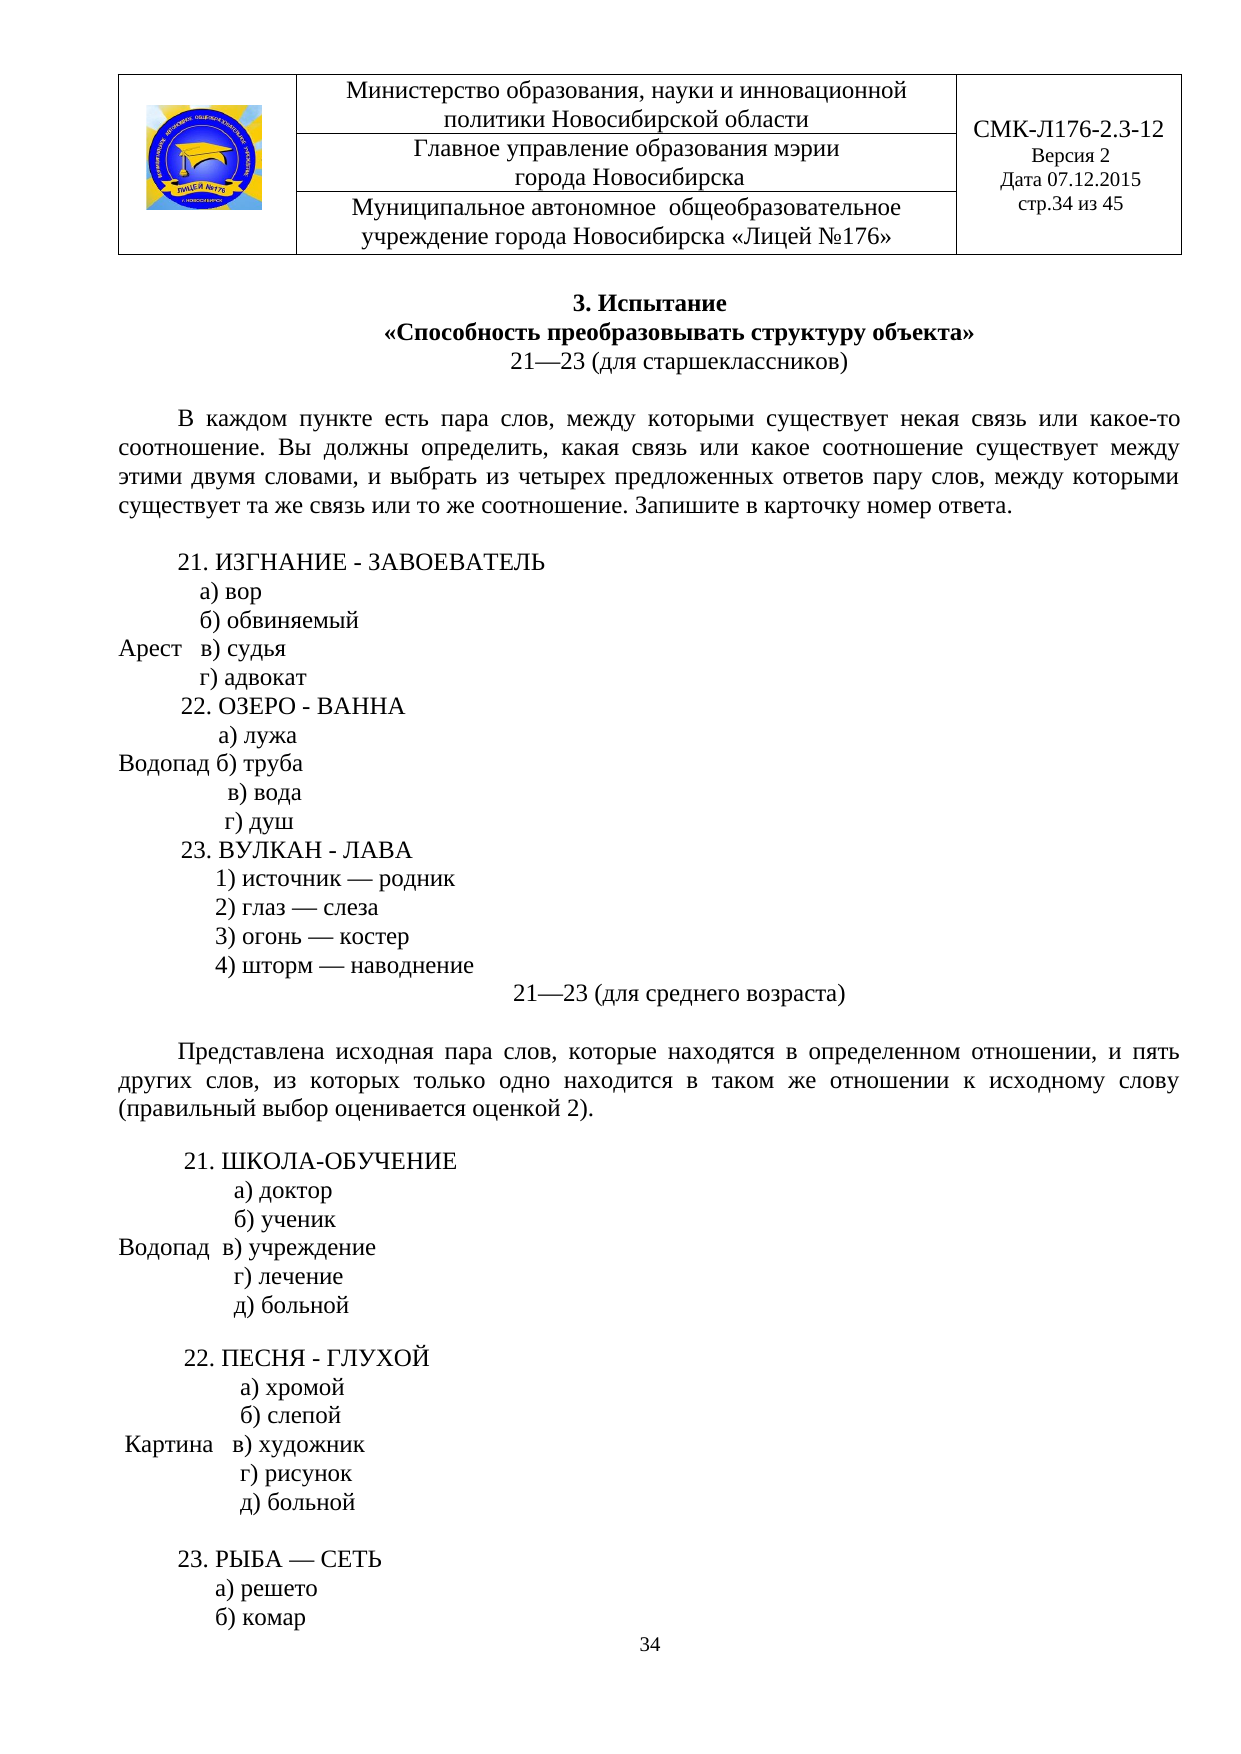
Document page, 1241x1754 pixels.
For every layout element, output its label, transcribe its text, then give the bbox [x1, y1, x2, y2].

picture [146, 105, 157, 209]
text 4) шторм — наводнение [118, 950, 1181, 978]
text б) комар [118, 1602, 1181, 1630]
text Водопад б) труба [118, 748, 1181, 777]
text 3) огонь — костер [118, 921, 1181, 950]
text г) душ [118, 806, 1181, 835]
text Арест в) судья [118, 633, 1181, 662]
text б) ученик [118, 1204, 1181, 1232]
text 22. ОЗЕРО - ВАННА [118, 691, 1181, 720]
text а) лужа [118, 720, 1181, 748]
text д) больной [118, 1487, 1181, 1515]
text а) вор [118, 576, 1181, 605]
text б) обвиняемый [118, 605, 1181, 633]
text В каждом пункте есть пара слов, между которыми существует некая связь или какое-то соотношение. Вы должны определить, какая связь или какое соотношение существует между этими двумя словами, и выбрать из четырех предложенных ответов пару слов, между которыми существует та же связь или то же соотношение. Запишите в карточку номер ответа. [118, 403, 1181, 518]
text Представлена исходная пара слов, которые находятся в определенном отношении, и пять других слов, из которых только одно находится в таком же отношении к исходному слову (правильный выбор оценивается оценкой 2). [118, 1036, 1181, 1122]
text 22. ПЕСНЯ - ГЛУХОЙ [118, 1343, 1181, 1372]
text 2) глаз — слеза [118, 892, 1181, 921]
text г) рисунок [118, 1458, 1181, 1487]
text г) адвокат [118, 662, 1181, 691]
text Картина в) художник [118, 1429, 1181, 1458]
text 23. РЫБА — СЕТЬ [118, 1544, 1181, 1573]
text в) вода [118, 777, 1181, 806]
text 21—23 (для среднего возраста) [118, 978, 1181, 1007]
text а) решето [118, 1573, 1181, 1602]
text а) доктор [118, 1175, 1181, 1204]
text Водопад в) учреждение [118, 1232, 1181, 1261]
text «Способность преобразовывать структуру объекта» [118, 317, 1181, 346]
text 23. ВУЛКАН - ЛАВА [118, 835, 1181, 863]
text 21—23 (для старшеклассников) [118, 346, 1181, 375]
text 21. ИЗГНАНИЕ - ЗАВОЕВАТЕЛЬ [118, 547, 1181, 576]
text б) слепой [118, 1400, 1181, 1429]
text 3. Испытание [118, 260, 1181, 317]
text д) больной [118, 1290, 1181, 1319]
text г) лечение [118, 1261, 1181, 1290]
text а) хромой [118, 1372, 1181, 1400]
text 21. ШКОЛА-ОБУЧЕНИЕ [118, 1146, 1181, 1175]
text 1) источник — родник [118, 863, 1181, 892]
